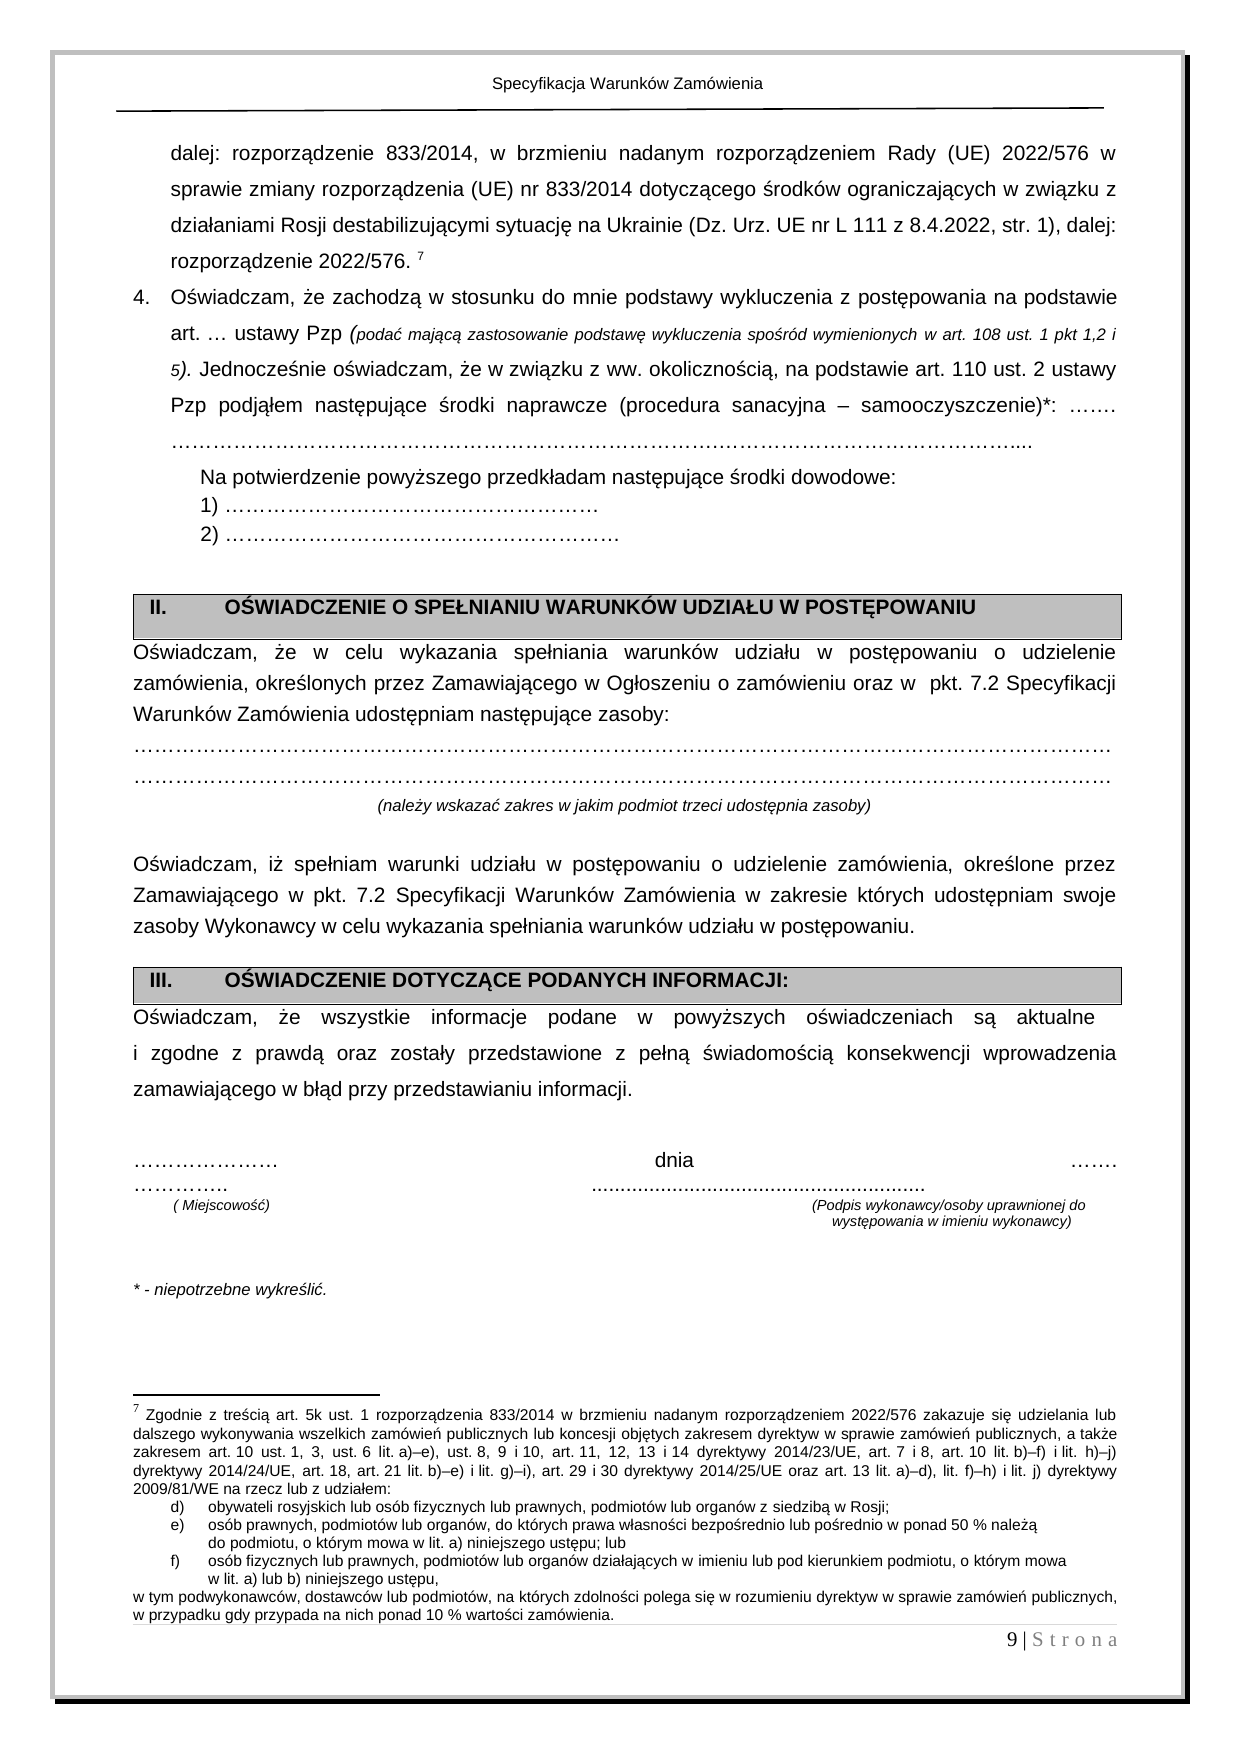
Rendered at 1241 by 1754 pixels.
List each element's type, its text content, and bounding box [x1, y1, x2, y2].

text ………………… dnia …….………….. .......................................................... [133, 1148, 1117, 1196]
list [133, 141, 1117, 273]
table_header OŚWIADCZENIE O SPEŁNIANIU WARUNKÓW UDZIAŁU W POSTĘPOWANIU [134, 595, 1121, 638]
table_header OŚWIADCZENIE DOTYCZĄCE PODANYCH INFORMACJI: [134, 968, 1121, 1003]
text Oświadczam, iż spełniam warunki udziału w postępowaniu o udzielenie zamówienia, określone przez Zamawiającego w pkt. 7.2 Specyfikacji Warunków Zamówienia w zakresie których udostępniam swoje zasoby Wykonawcy w celu wykazania spełniania warunków udziału w postępowaniu. [133, 851, 1117, 938]
text Oświadczam, że w celu wykazania spełniania warunków udziału w postępowaniu o udzielenie zamówienia, określonych przez Zamawiającego w Ogłoszeniu o zamówieniu oraz w pkt. 7.2 Specyfikacji Warunków Zamówienia udostępniam następujące zasoby: [133, 640, 1117, 726]
text 2) ………………………………………………… [183, 522, 1117, 546]
text 1) ……………………………………………… [133, 493, 1114, 517]
text (należy wskazać zakres w jakim podmiot trzeci udostępnia zasoby) [133, 795, 1117, 814]
text * - niepotrzebne wykreślić. [133, 1280, 1117, 1299]
list Oświadczam, że zachodzą w stosunku do mnie podstawy wykluczenia z postępowania na podstawie art. … ustawy Pzp (podać mającą zastosowanie podstawę wykluczenia spośród wymienionych w art. 108 ust. 1 pkt 1,2 i 5). Jednocześnie oświadczam, że w związku z ww. okolicznością, na podstawie art. 110 ust. 2 ustawy Pzp podjąłem następujące środki naprawcze (procedura sanacyjna – samooczyszczenie)*: …….…………………………………………………………………….…………………………………….... [133, 285, 1117, 453]
text Na potwierdzenie powyższego przedkładam następujące środki dowodowe: [133, 464, 1114, 488]
text ………………………………………………………………………………………………………………………………………………………………………………………………………………………………………………………… [133, 733, 1117, 788]
text Oświadczam, że wszystkie informacje podane w powyższych oświadczeniach są aktualne i zgodne z prawdą oraz zostały przedstawione z pełną świadomością konsekwencji wprowadzenia zamawiającego w błąd przy przedstawianiu informacji. [133, 1005, 1117, 1100]
text ( Miejscowość) (Podpis wykonawcy/osoby uprawnionej do występowania w imieniu wykonawcy) [133, 1196, 1117, 1230]
